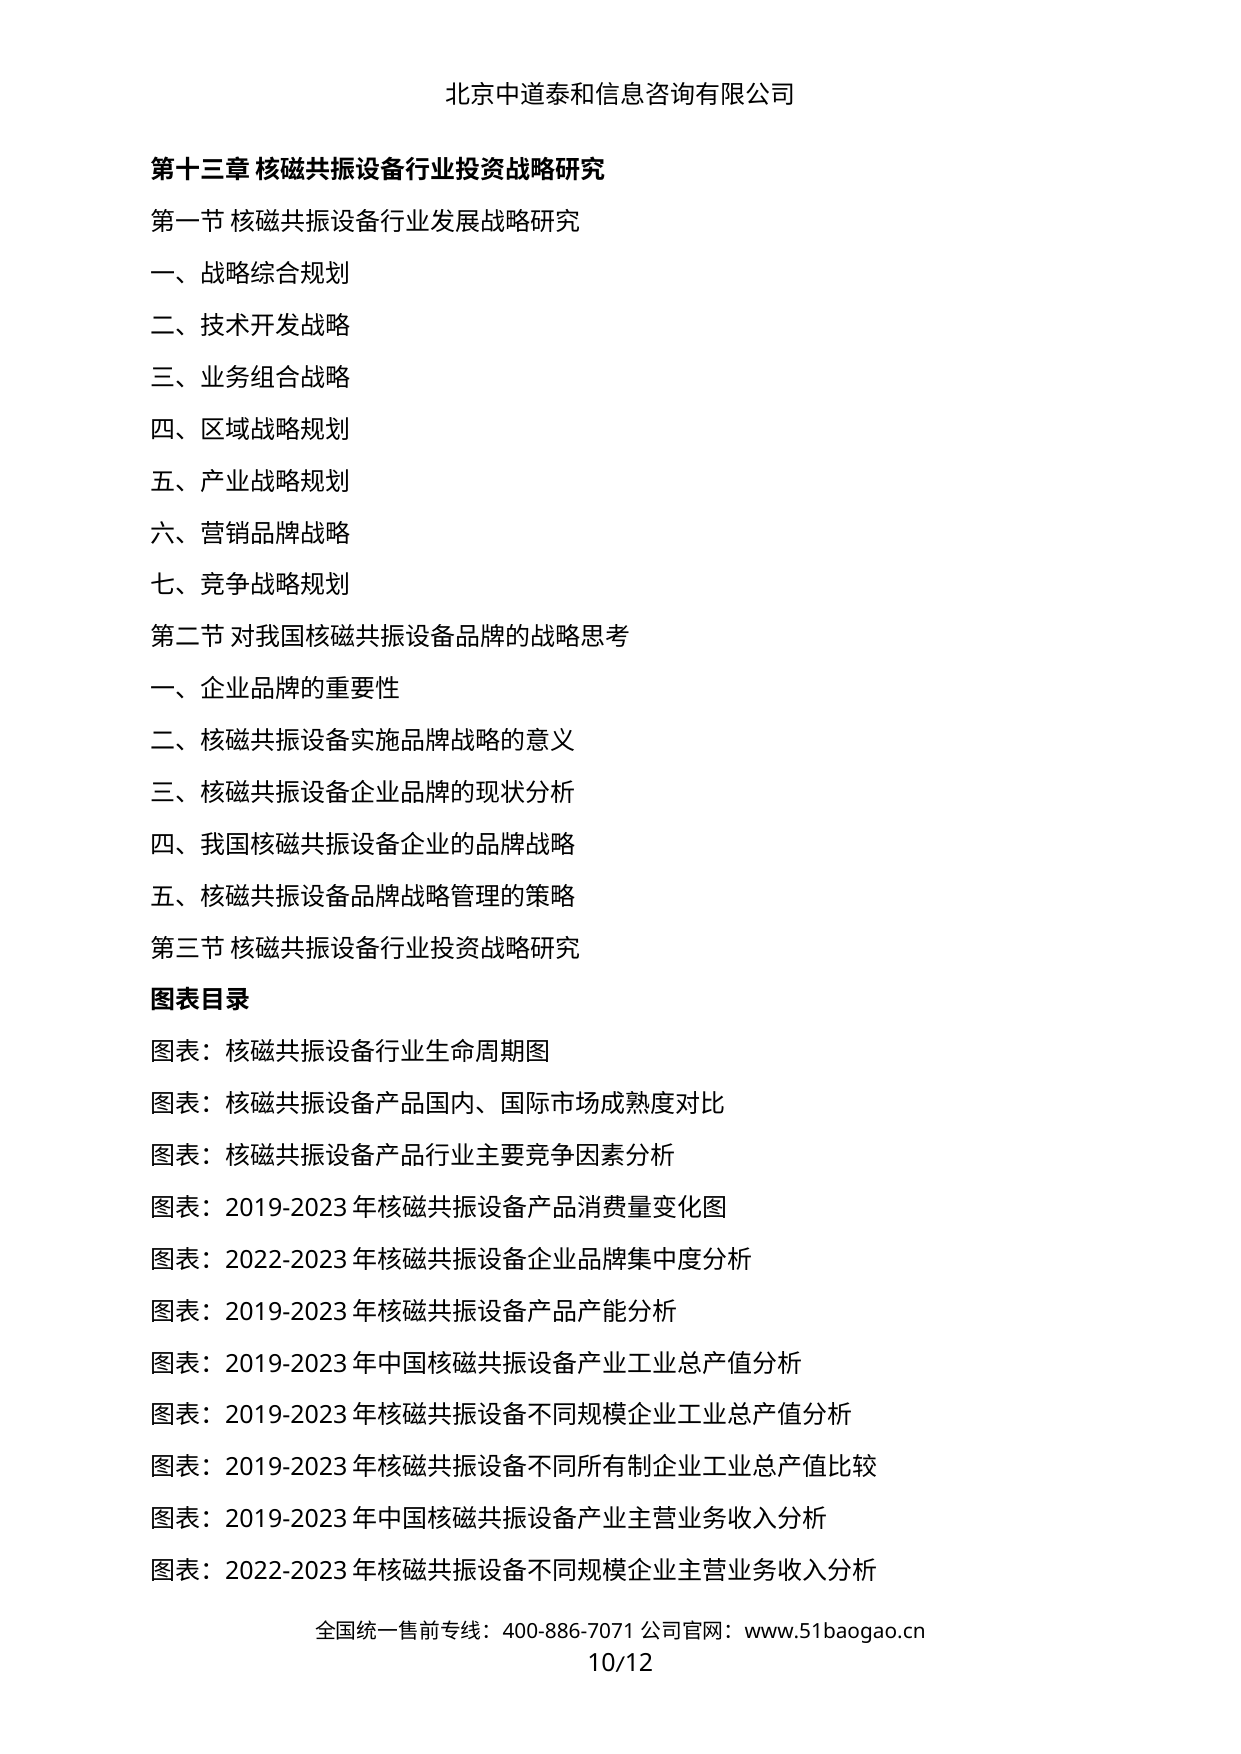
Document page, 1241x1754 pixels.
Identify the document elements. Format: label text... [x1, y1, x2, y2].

text 七、竞争战略规划 [150, 565, 1090, 601]
text 图表：2022-2023年核磁共振设备企业品牌集中度分析 [150, 1239, 1090, 1276]
text 三、业务组合战略 [150, 357, 1090, 394]
text 二、技术开发战略 [150, 306, 1090, 342]
text 图表：2019-2023年核磁共振设备不同规模企业工业总产值分析 [150, 1395, 1090, 1431]
text 一、企业品牌的重要性 [150, 669, 1090, 705]
text 图表：2019-2023年核磁共振设备不同所有制企业工业总产值比较 [150, 1447, 1090, 1483]
text 五、产业战略规划 [150, 461, 1090, 497]
text 图表：2022-2023年核磁共振设备不同规模企业主营业务收入分析 [150, 1551, 1090, 1587]
text 图表：2019-2023年中国核磁共振设备产业工业总产值分析 [150, 1343, 1090, 1379]
text 第二节 对我国核磁共振设备品牌的战略思考 [150, 617, 1090, 653]
text 四、区域战略规划 [150, 409, 1090, 446]
text 三、核磁共振设备企业品牌的现状分析 [150, 772, 1090, 809]
text 第三节 核磁共振设备行业投资战略研究 [150, 928, 1090, 964]
text 图表：核磁共振设备产品行业主要竞争因素分析 [150, 1136, 1090, 1172]
text 图表：2019-2023年中国核磁共振设备产业主营业务收入分析 [150, 1499, 1090, 1535]
text 图表：核磁共振设备产品国内、国际市场成熟度对比 [150, 1084, 1090, 1120]
text 图表目录 [150, 980, 1090, 1016]
text 二、核磁共振设备实施品牌战略的意义 [150, 721, 1090, 757]
text 第十三章 核磁共振设备行业投资战略研究 [150, 150, 1090, 186]
text 六、营销品牌战略 [150, 513, 1090, 549]
text 图表：2019-2023年核磁共振设备产品产能分析 [150, 1291, 1090, 1327]
text 一、战略综合规划 [150, 254, 1090, 290]
text 第一节 核磁共振设备行业发展战略研究 [150, 202, 1090, 238]
text 图表：2019-2023年核磁共振设备产品消费量变化图 [150, 1187, 1090, 1224]
text 四、我国核磁共振设备企业的品牌战略 [150, 824, 1090, 861]
text 图表：核磁共振设备行业生命周期图 [150, 1032, 1090, 1068]
text 五、核磁共振设备品牌战略管理的策略 [150, 876, 1090, 912]
